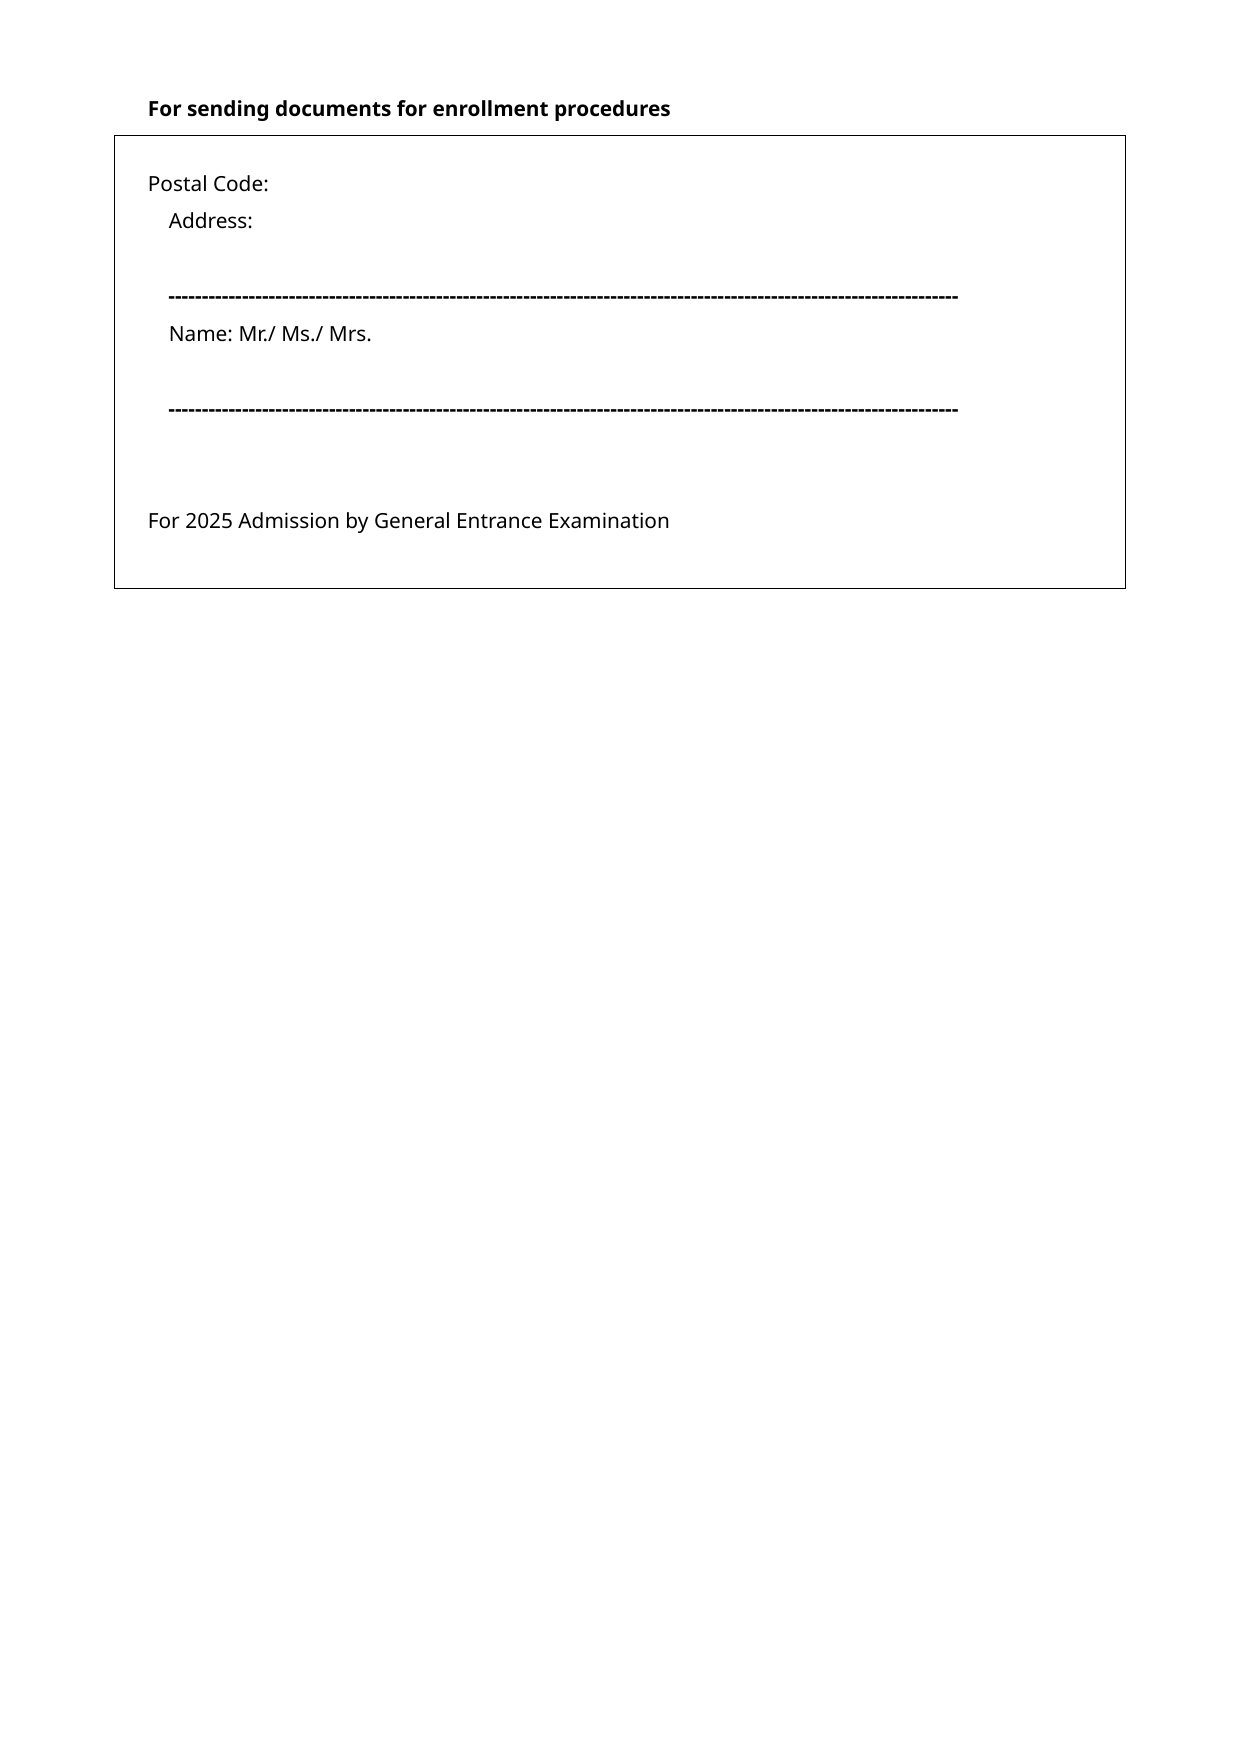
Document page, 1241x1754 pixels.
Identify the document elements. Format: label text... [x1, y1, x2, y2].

text Name: Mr./ Ms./ Mrs. [148, 314, 1092, 352]
text For sending documents for enrollment procedures [148, 89, 1092, 127]
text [148, 277, 1092, 314]
text ---------------------------------------------------------------------------------------------------------------------- [148, 389, 1092, 427]
text Address: [148, 202, 1092, 239]
text For 2025 Admission by General Entrance Examination [148, 502, 1092, 539]
text Postal Code: [148, 164, 1092, 202]
